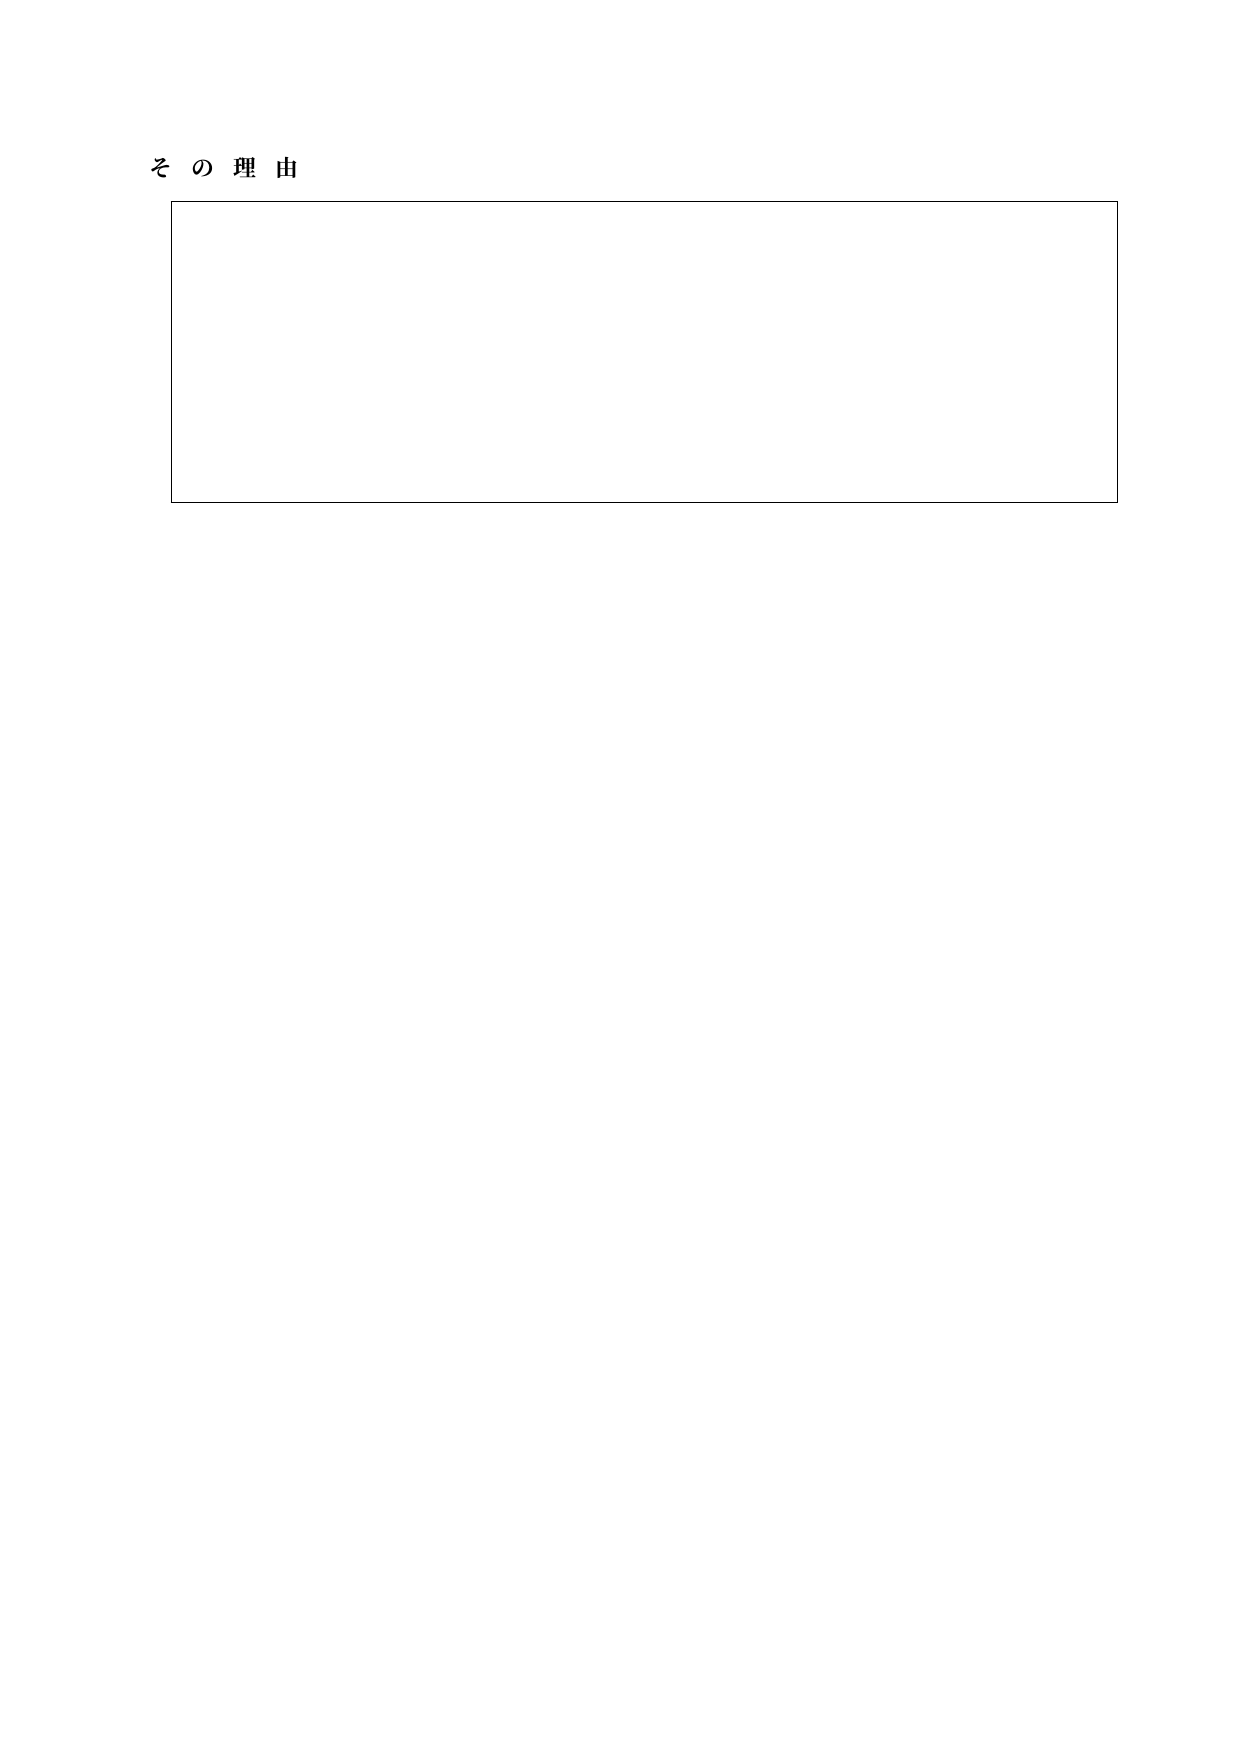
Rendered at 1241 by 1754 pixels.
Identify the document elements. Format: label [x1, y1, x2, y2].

table_header [172, 202, 1117, 502]
text [149, 149, 1096, 184]
